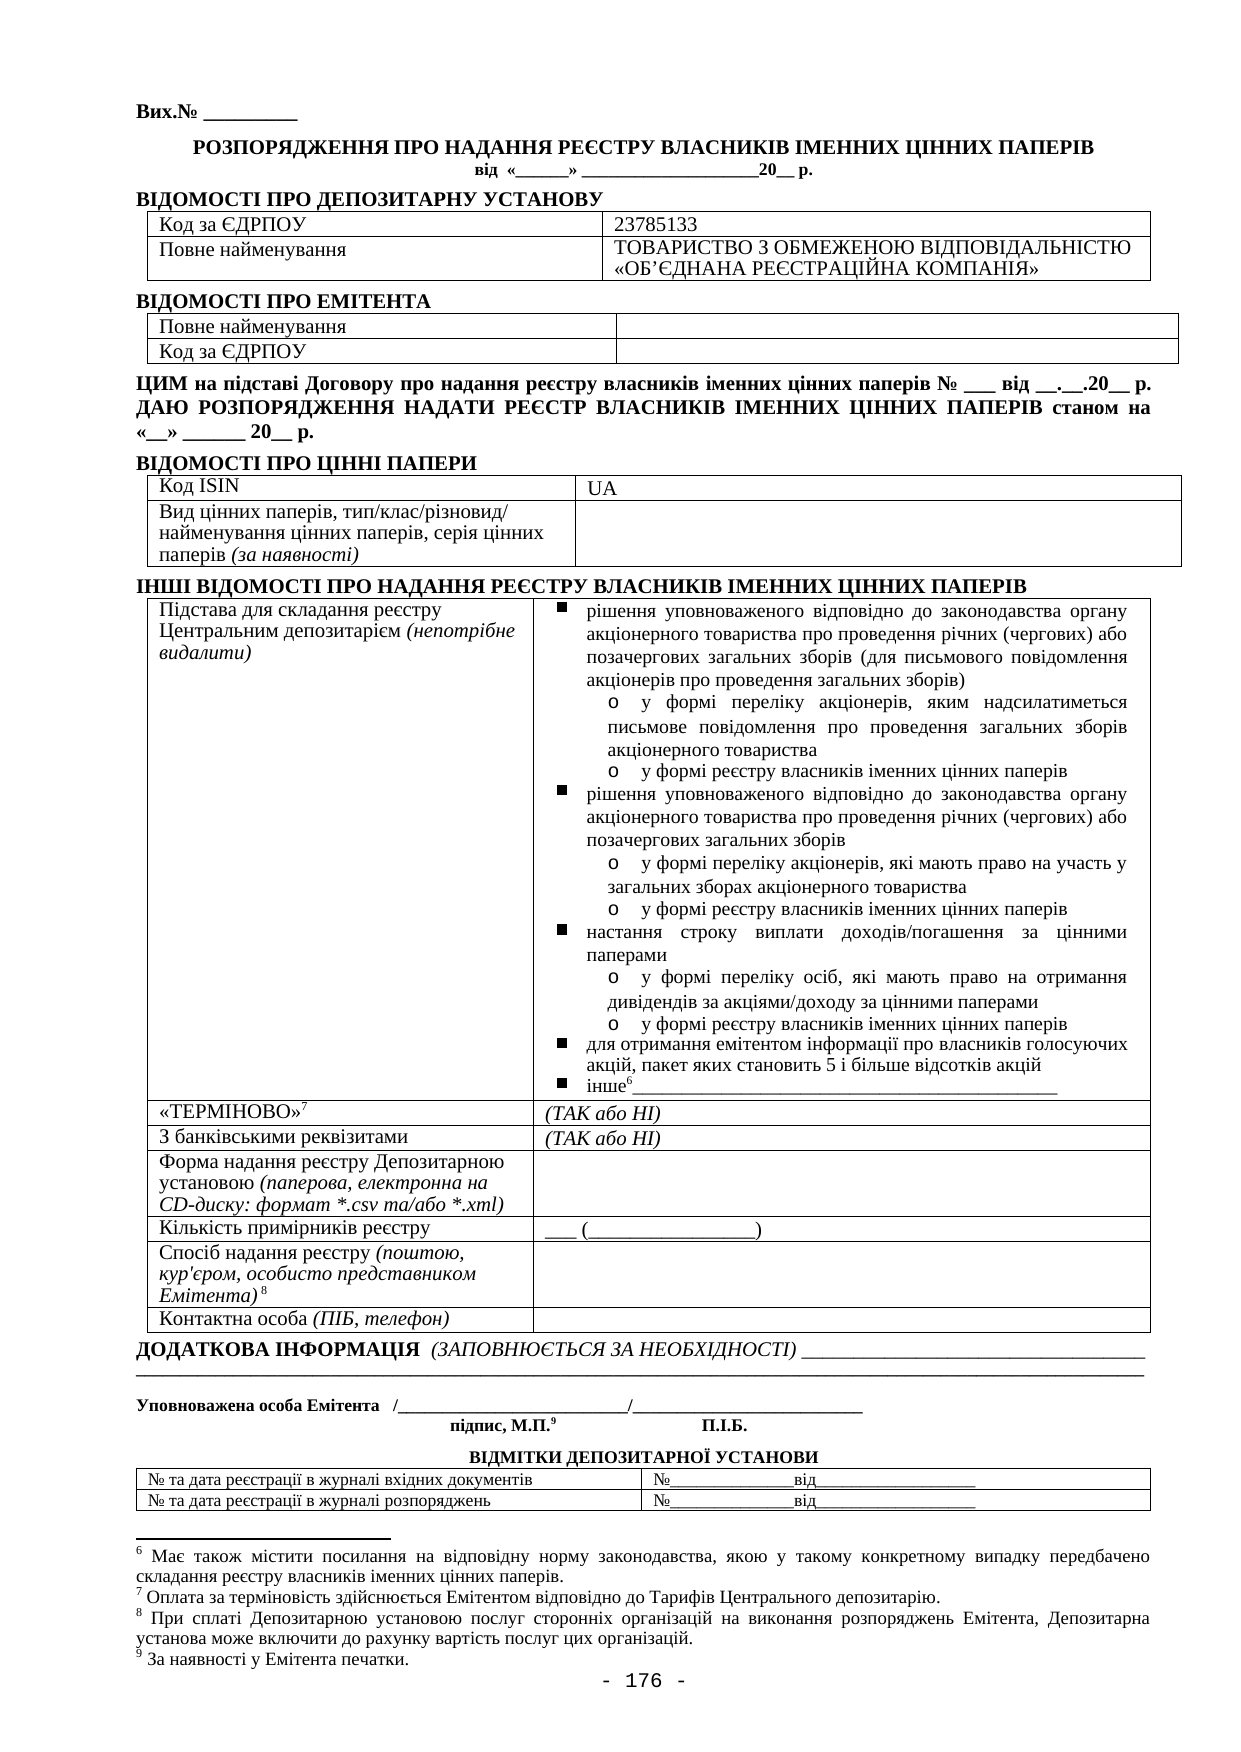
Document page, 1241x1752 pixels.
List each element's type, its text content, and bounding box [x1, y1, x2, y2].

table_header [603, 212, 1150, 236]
text ВІДОМОСТІ ПРО ЦІННІ ПАПЕРИ [136, 451, 1152, 475]
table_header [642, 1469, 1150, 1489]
text Вих.№ _________ [136, 99, 1152, 123]
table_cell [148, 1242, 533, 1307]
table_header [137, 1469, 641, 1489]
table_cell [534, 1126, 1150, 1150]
text ЦИМ на підставі Договору про надання реєстру власників іменних цінних паперів № ___ від __.__.20__ р. ДАЮ РОЗПОРЯДЖЕННЯ НАДАТИ РЕЄСТР ВЛАСНИКІВ ІМЕННИХ ЦІННИХ ПАПЕРІВ станом на «__» ______ 20__ р. [136, 371, 1152, 443]
text ВІДОМОСТІ ПРО ЕМІТЕНТА [136, 288, 1152, 313]
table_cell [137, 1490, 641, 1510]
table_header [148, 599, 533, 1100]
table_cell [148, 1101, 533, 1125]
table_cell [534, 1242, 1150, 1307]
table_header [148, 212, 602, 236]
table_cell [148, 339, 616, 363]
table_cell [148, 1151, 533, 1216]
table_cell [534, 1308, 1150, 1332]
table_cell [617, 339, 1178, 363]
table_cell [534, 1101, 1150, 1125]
text РОЗПОРЯДЖЕННЯ ПРО НАДАННЯ РЕЄСТРУ ВЛАСНИКІВ ІМЕННИХ ЦІННИХ ПАПЕРІВ [136, 135, 1152, 159]
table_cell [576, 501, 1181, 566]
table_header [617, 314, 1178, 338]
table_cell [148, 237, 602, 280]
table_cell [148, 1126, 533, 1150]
text ВІДОМОСТІ ПРО ДЕПОЗИТАРНУ УСТАНОВУ [136, 187, 1152, 211]
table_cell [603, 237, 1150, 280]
text ДОДАТКОВА ІНФОРМАЦІЯ (ЗАПОВНЮЄТЬСЯ ЗА НЕОБХІДНОСТІ) _________________________________ [136, 1340, 1152, 1361]
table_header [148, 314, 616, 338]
text підпис, М.П. П.І.Б. [136, 1415, 1152, 1435]
text __________________________________________________________________________________________________________________ [136, 1361, 1152, 1378]
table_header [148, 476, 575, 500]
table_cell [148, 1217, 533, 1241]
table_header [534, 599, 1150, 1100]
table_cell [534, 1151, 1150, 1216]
text ІНШІ ВІДОМОСТІ ПРО НАДАННЯ РЕЄСТРУ ВЛАСНИКІВ ІМЕННИХ ЦІННИХ ПАПЕРІВ [136, 574, 1152, 598]
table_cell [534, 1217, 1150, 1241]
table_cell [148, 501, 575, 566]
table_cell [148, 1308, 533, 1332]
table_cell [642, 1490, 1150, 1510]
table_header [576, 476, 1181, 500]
text від «______» ____________________20__ р. [136, 159, 1152, 179]
text Уповноважена особа Емітента /__________________________/__________________________ [136, 1395, 1152, 1415]
text ВІДМІТКИ ДЕПОЗИТАРНОЇ УСТАНОВИ [136, 1447, 1152, 1468]
